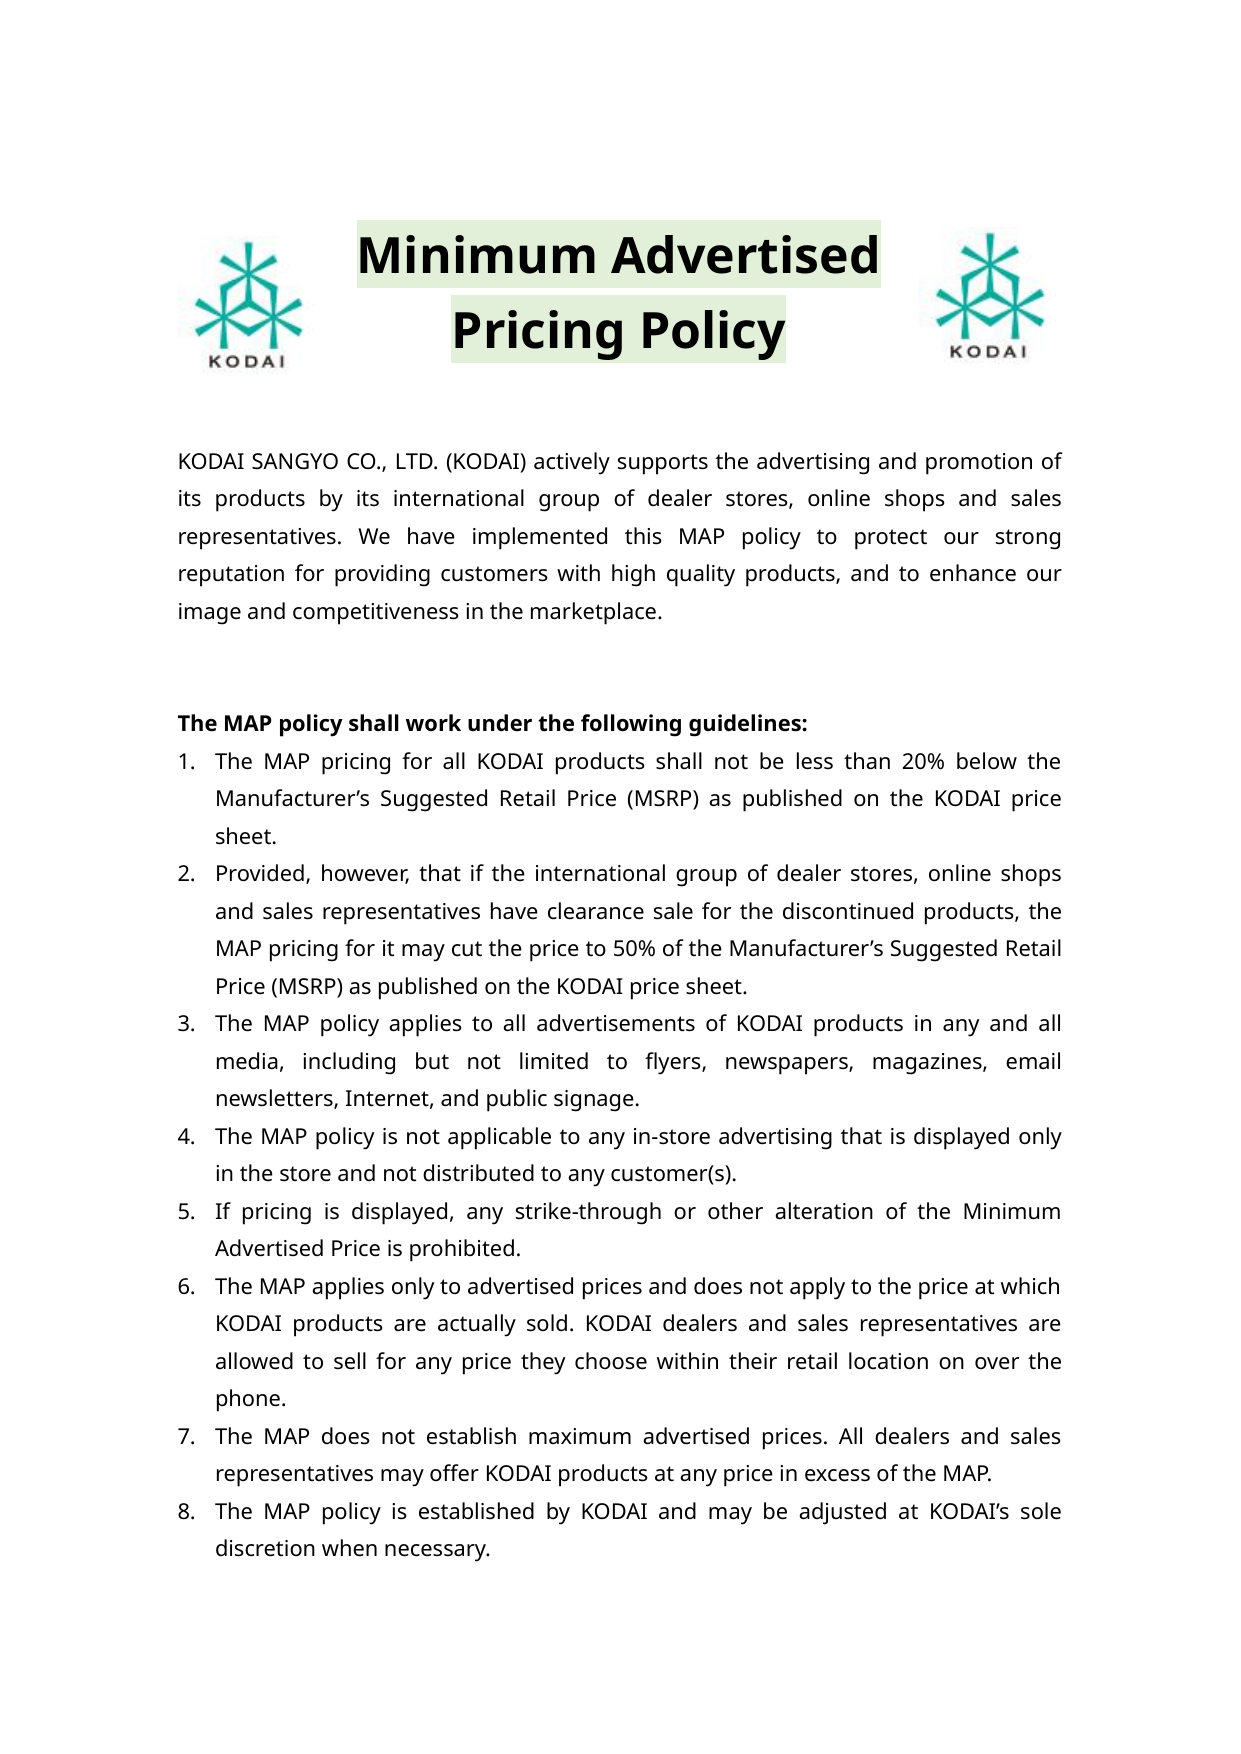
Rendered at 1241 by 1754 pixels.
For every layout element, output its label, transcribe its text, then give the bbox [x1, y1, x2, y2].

list The MAP policy is established by KODAI and may be adjusted at KODAI’s sole discretion when necessary. [177, 1492, 1063, 1567]
list The MAP applies only to advertised prices and does not apply to the price at which KODAI products are actually sold. KODAI dealers and sales representatives are allowed to sell for any price they choose within their retail location on over the phone. [177, 1267, 1063, 1417]
list The MAP does not establish maximum advertised prices. All dealers and sales representatives may offer KODAI products at any price in excess of the MAP. [177, 1417, 1063, 1492]
list The MAP policy applies to all advertisements of KODAI products in any and all media, including but not limited to flyers, newspapers, magazines, email newsletters, Internet, and public signage. [177, 1004, 1063, 1117]
list If pricing is displayed, any strike-through or other alteration of the Minimum Advertised Price is prohibited. [177, 1192, 1063, 1267]
list The MAP pricing for all KODAI products shall not be less than 20% below the Manufacturer’s Suggested Retail Price (MSRP) as published on the KODAI price sheet. [177, 742, 1063, 854]
picture [177, 236, 319, 379]
text KODAI SANGYO CO., LTD. (KODAI) actively supports the advertising and promotion of its products by its international group of dealer stores, online shops and sales representatives. We have implemented this MAP policy to protect our strong reputation for providing customers with high quality products, and to enhance our image and competitiveness in the marketplace. [177, 442, 1063, 629]
list The MAP policy is not applicable to any in-store advertising that is displayed only in the store and not distributed to any customer(s). [177, 1117, 1063, 1192]
picture [918, 227, 1061, 369]
list Provided, however, that if the international group of dealer stores, online shops and sales representatives have clearance sale for the discontinued products, the MAP pricing for it may cut the price to 50% of the Manufacturer’s Suggested Retail Price (MSRP) as published on the KODAI price sheet. [177, 854, 1063, 1004]
text The MAP policy shall work under the following guidelines: [177, 704, 1063, 742]
